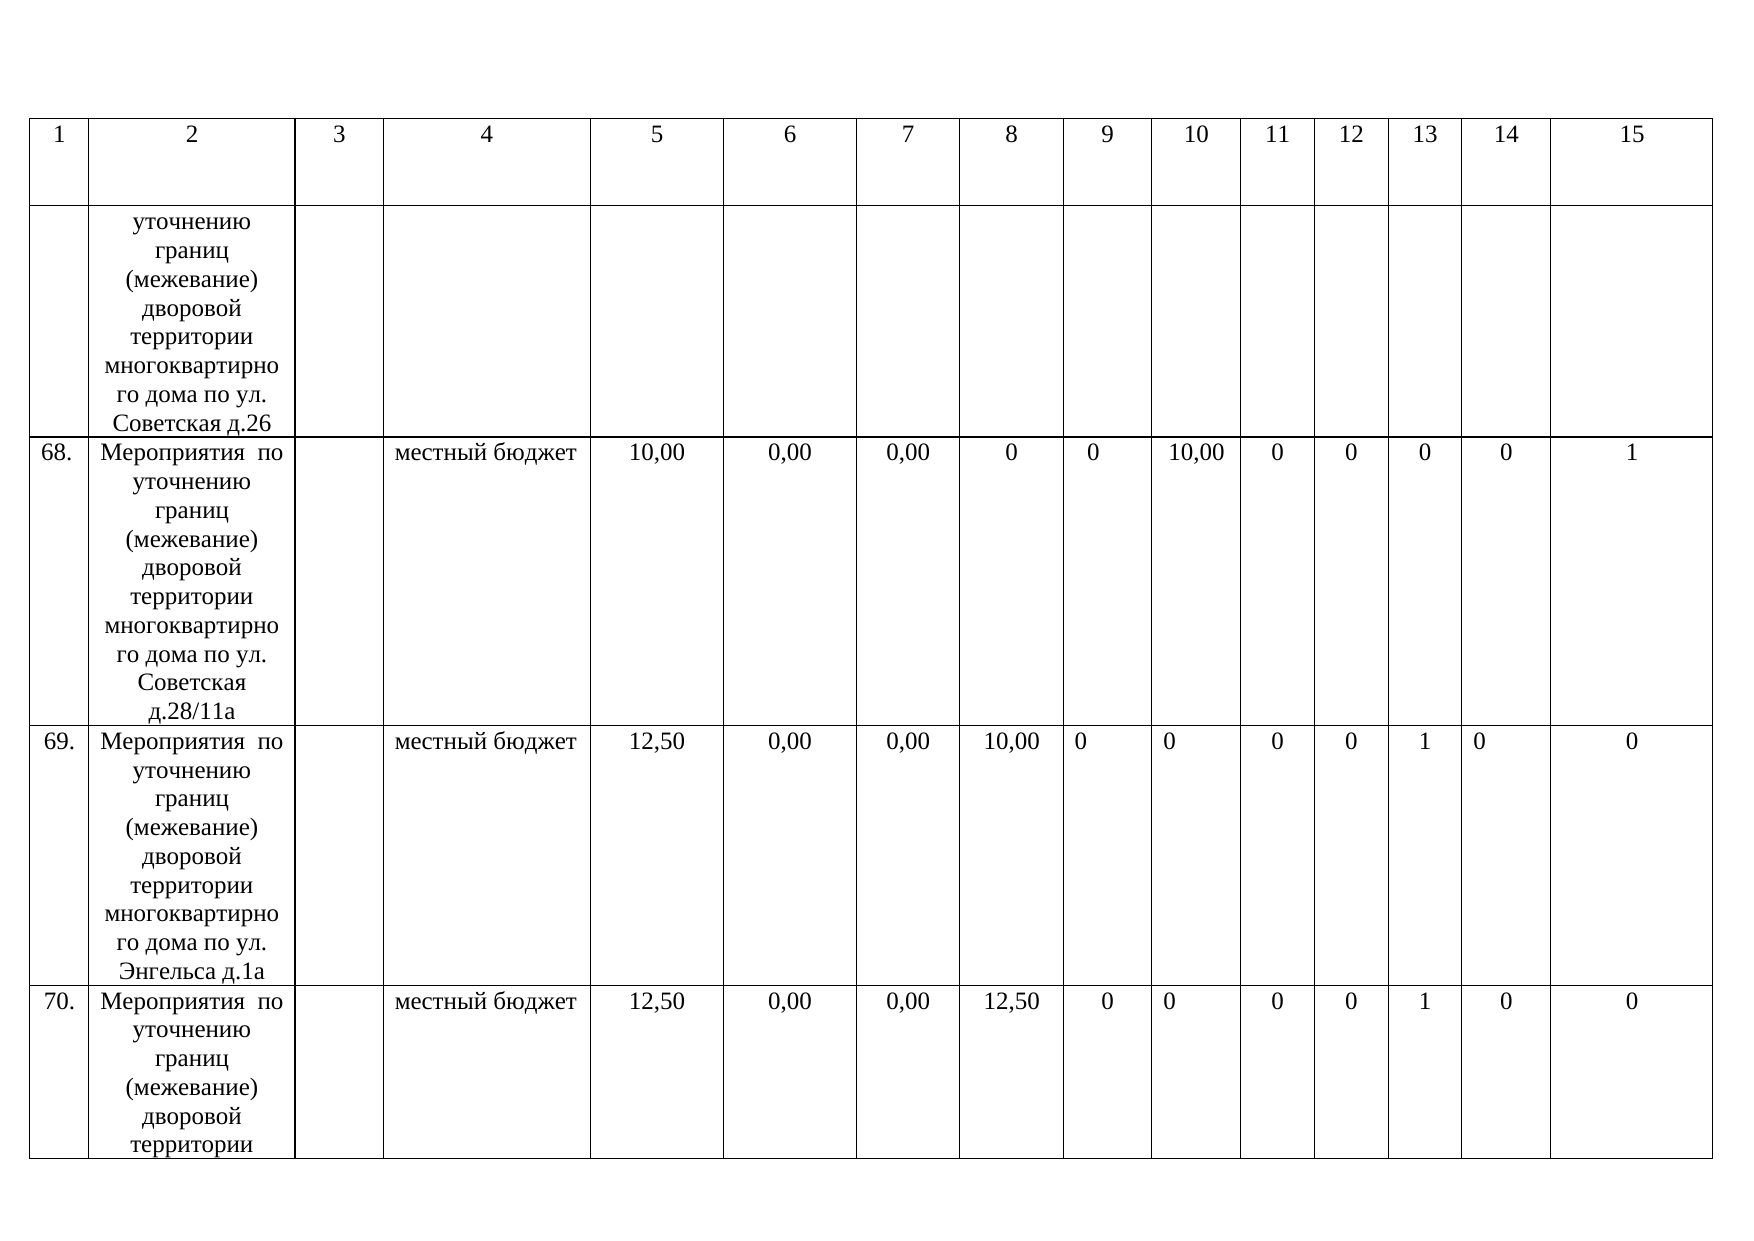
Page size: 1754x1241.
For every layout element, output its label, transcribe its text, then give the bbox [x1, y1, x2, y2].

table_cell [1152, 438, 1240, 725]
table_header 2 [89, 119, 294, 205]
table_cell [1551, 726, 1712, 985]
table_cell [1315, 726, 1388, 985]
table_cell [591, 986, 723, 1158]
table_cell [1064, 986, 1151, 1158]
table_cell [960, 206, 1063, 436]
table_header 11 [1241, 119, 1314, 205]
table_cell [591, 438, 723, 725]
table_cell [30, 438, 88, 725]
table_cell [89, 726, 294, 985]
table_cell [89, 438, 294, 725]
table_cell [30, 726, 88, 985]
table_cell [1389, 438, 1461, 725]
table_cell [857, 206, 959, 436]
table_header 3 [296, 119, 383, 205]
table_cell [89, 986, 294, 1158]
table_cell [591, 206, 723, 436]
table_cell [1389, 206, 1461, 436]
table_header 10 [1152, 119, 1240, 205]
table_header 6 [724, 119, 856, 205]
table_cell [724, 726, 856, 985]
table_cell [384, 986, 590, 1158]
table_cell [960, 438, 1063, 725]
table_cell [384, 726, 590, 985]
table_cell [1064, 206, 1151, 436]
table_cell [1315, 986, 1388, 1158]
table_header 15 [1551, 119, 1712, 205]
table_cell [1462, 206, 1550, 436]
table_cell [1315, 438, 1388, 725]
table_header 13 [1389, 119, 1461, 205]
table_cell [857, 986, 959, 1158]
table_header 7 [857, 119, 959, 205]
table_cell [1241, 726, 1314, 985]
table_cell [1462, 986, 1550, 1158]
table_header 12 [1315, 119, 1388, 205]
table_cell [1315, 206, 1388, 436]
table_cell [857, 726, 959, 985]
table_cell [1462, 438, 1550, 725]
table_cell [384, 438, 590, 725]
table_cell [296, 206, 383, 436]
table_header 1 [30, 119, 88, 205]
table_header 5 [591, 119, 723, 205]
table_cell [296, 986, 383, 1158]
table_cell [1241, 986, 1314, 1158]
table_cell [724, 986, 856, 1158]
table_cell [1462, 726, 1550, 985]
table_header 9 [1064, 119, 1151, 205]
table_header 14 [1462, 119, 1550, 205]
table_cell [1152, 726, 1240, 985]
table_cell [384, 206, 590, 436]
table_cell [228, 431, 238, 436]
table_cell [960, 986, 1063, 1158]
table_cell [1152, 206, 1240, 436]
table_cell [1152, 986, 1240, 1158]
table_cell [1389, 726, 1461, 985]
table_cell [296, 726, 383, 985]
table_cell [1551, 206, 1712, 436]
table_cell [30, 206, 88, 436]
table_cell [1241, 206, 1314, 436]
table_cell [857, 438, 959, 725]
table_header 8 [960, 119, 1063, 205]
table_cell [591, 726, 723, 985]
table_header 4 [384, 119, 590, 205]
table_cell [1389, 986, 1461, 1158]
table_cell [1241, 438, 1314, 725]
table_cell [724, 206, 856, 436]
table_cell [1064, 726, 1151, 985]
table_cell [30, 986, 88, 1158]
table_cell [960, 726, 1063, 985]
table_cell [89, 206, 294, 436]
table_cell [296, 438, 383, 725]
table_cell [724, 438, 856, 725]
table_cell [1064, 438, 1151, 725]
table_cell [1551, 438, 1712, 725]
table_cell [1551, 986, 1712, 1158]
